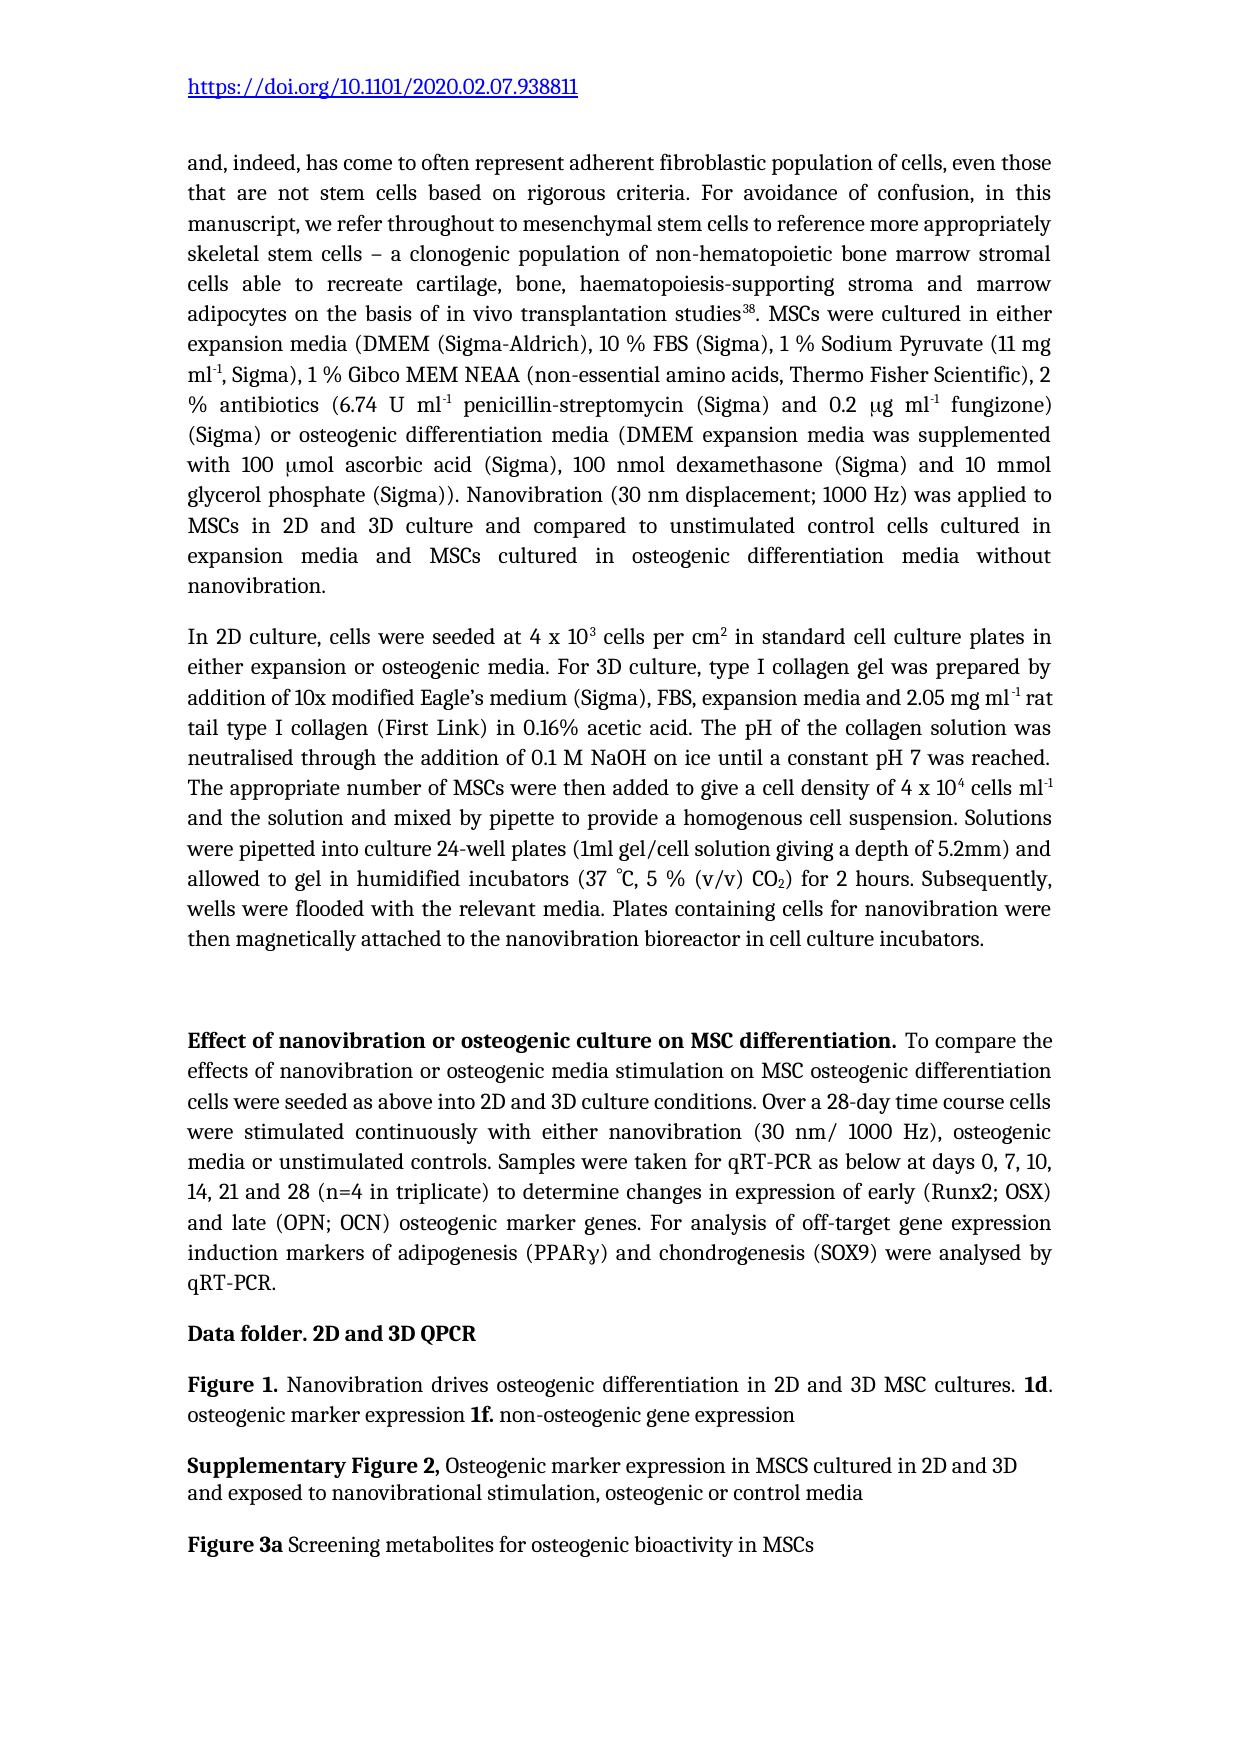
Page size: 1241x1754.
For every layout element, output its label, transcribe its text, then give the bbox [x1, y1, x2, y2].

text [187, 150, 1053, 599]
text In 2D culture, cells were seeded at 4 x 103 cells per cm2 in standard cell culture plates in either expansion or osteogenic media. For 3D culture, type I collagen gel was prepared by addition of 10x modified Eagle’s medium (Sigma), FBS, expansion media and 2.05 mg ml-1 rat tail type I collagen (First Link) in 0.16% acetic acid. The pH of the collagen solution was neutralised through the addition of 0.1 M NaOH on ice until a constant pH 7 was reached. The appropriate number of MSCs were then added to give a cell density of 4 x 104 cells ml-1 and the solution and mixed by pipette to provide a homogenous cell suspension. Solutions were pipetted into culture 24-well plates (1ml gel/cell solution giving a depth of 5.2mm) and allowed to gel in humidified incubators (37 C, 5 % (v/v) CO2) for 2 hours. Subsequently, wells were flooded with the relevant media. Plates containing cells for nanovibration were then magnetically attached to the nanovibration bioreactor in cell culture incubators. [187, 624, 1053, 952]
text Effect of nanovibration or osteogenic culture on MSC differentiation. To compare the effects of nanovibration or osteogenic media stimulation on MSC osteogenic differentiation cells were seeded as above into 2D and 3D culture conditions. Over a 28-day time course cells were stimulated continuously with either nanovibration (30 nm/ 1000 Hz), osteogenic media or unstimulated controls. Samples were taken for qRT-PCR as below at days 0, 7, 10, 14, 21 and 28 (n=4 in triplicate) to determine changes in expression of early (Runx2; OSX) and late (OPN; OCN) osteogenic marker genes. For analysis of off-target gene expression induction markers of adipogenesis (PPAR) and chondrogenesis (SOX9) were analysed by qRT-PCR. [187, 1028, 1053, 1296]
text Figure 1. Nanovibration drives osteogenic differentiation in 2D and 3D MSC cultures. 1d. osteogenic marker expression 1f. non-osteogenic gene expression [187, 1372, 1053, 1428]
text Supplementary Figure 2, Osteogenic marker expression in MSCS cultured in 2D and 3D and exposed to nanovibrational stimulation, osteogenic or control media [187, 1453, 1053, 1506]
text Figure 3a Screening metabolites for osteogenic bioactivity in MSCs [187, 1532, 1053, 1558]
text Data folder. 2D and 3D QPCR [187, 1321, 1053, 1347]
